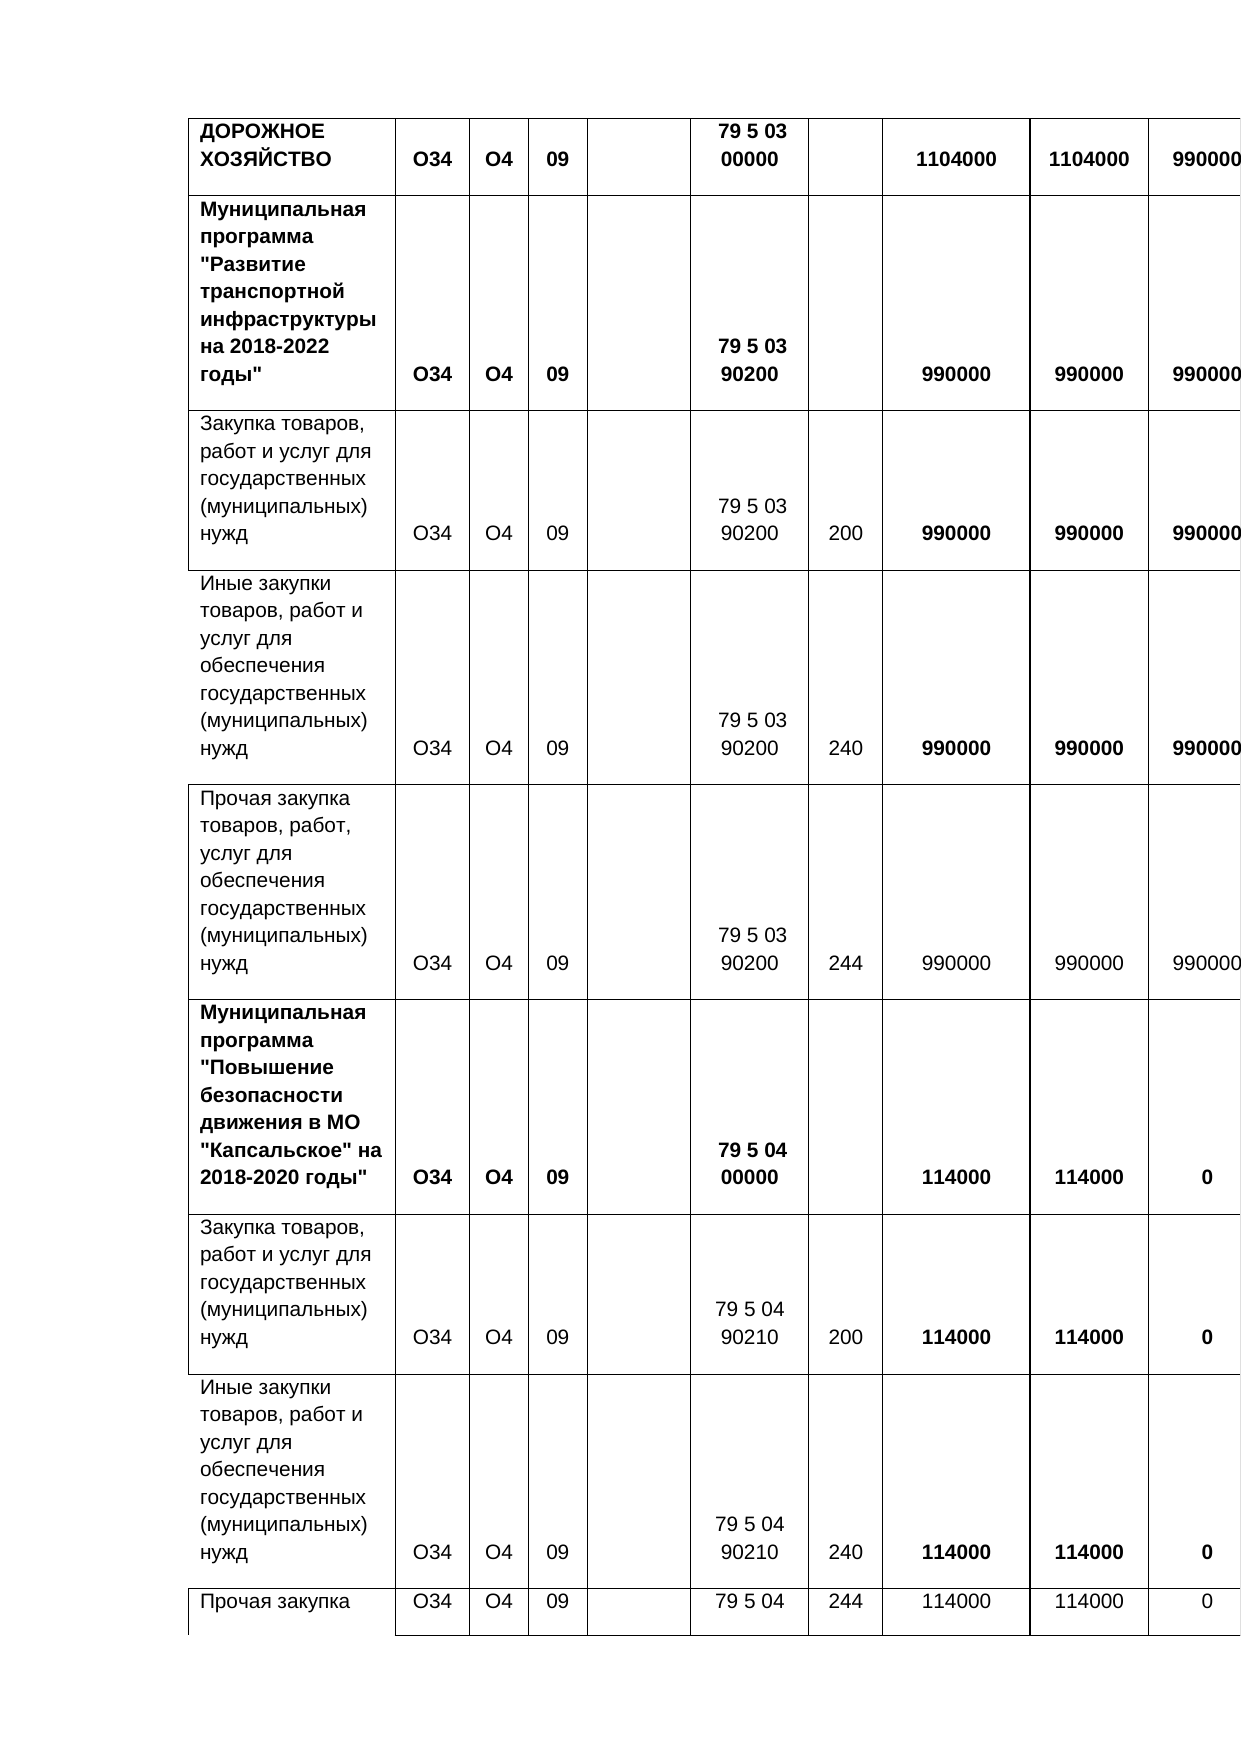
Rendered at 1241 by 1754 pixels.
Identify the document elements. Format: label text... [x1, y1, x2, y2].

table_cell 0 [1149, 1589, 1240, 1635]
table_cell О4 [470, 785, 528, 999]
table_cell Прочая закупка товаров, работ, услуг для обеспечения государственных (муниципальных) нужд [189, 785, 395, 999]
table_cell 09 [529, 196, 587, 410]
table_cell [809, 1000, 882, 1214]
table_cell 79 5 04 90210 [691, 1589, 808, 1635]
table_cell О34 [396, 411, 469, 570]
table_cell 990000 [883, 411, 1029, 570]
table_cell О4 [470, 119, 528, 195]
table_cell ДОРОЖНОЕ ХОЗЯЙСТВО [189, 119, 395, 195]
table_cell [809, 119, 882, 195]
table_cell 990000 [883, 571, 1029, 784]
table_cell [588, 571, 690, 784]
table_cell О4 [470, 571, 528, 784]
table_cell 114000 [883, 1589, 1029, 1635]
table_cell Закупка товаров, работ и услуг для государственных (муниципальных) нужд [189, 1215, 395, 1373]
table_cell 79 5 03 00000 [691, 119, 808, 195]
table_cell [809, 196, 882, 410]
table_cell 990000 [1031, 411, 1148, 570]
table_cell О34 [396, 119, 469, 195]
table_cell 990000 [1149, 411, 1240, 570]
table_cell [189, 1589, 395, 1635]
table_cell О4 [470, 411, 528, 570]
table_cell 09 [529, 785, 587, 999]
table_cell 79 5 03 90200 [691, 785, 808, 999]
table_cell 79 5 04 00000 [691, 1000, 808, 1214]
table_cell 09 [529, 1000, 587, 1214]
table_cell 990000 [1031, 571, 1148, 784]
table_cell 990000 [1149, 785, 1240, 999]
table_cell [588, 1589, 690, 1635]
table_cell [588, 1375, 690, 1588]
table_cell О34 [396, 196, 469, 410]
table_cell [588, 411, 690, 570]
table_cell 0 [1149, 1375, 1240, 1588]
table_cell О4 [470, 1375, 528, 1588]
table_cell 09 [529, 1589, 587, 1635]
table_cell 990000 [1031, 785, 1148, 999]
table_cell О34 [396, 1375, 469, 1588]
table_cell 79 5 04 90210 [691, 1215, 808, 1373]
table_cell 114000 [883, 1000, 1029, 1214]
table_cell О34 [396, 1000, 469, 1214]
table_cell 1104000 [1031, 119, 1148, 195]
table_cell 114000 [883, 1375, 1029, 1588]
table_cell О4 [470, 1000, 528, 1214]
table_cell Иные закупки товаров, работ и услуг для обеспечения государственных (муниципальных) нужд [189, 571, 395, 784]
table_cell [588, 785, 690, 999]
table_cell 1104000 [883, 119, 1029, 195]
table_cell О4 [470, 1215, 528, 1373]
table_cell 79 5 03 90200 [691, 411, 808, 570]
table_cell 990000 [883, 196, 1029, 410]
table_cell 09 [529, 571, 587, 784]
table_cell О34 [396, 1589, 469, 1635]
table_cell 0 [1149, 1215, 1240, 1373]
table_cell [588, 196, 690, 410]
table_cell 990000 [1149, 119, 1240, 195]
table_cell 200 [809, 1215, 882, 1373]
table_cell О4 [470, 1589, 528, 1635]
table_cell 79 5 04 90210 [691, 1375, 808, 1588]
table_cell О34 [396, 571, 469, 784]
table_cell [588, 1215, 690, 1373]
table_cell Муниципальная программа "Повышение безопасности движения в МО "Капсальское" на 2018-2020 годы" [189, 1000, 395, 1214]
table_cell 990000 [1031, 196, 1148, 410]
table_cell 09 [529, 119, 587, 195]
table_cell 114000 [1031, 1589, 1148, 1635]
table_cell 990000 [883, 785, 1029, 999]
table_cell 114000 [1031, 1215, 1148, 1373]
table_cell 09 [529, 1375, 587, 1588]
table_cell 79 5 03 90200 [691, 196, 808, 410]
table_cell Закупка товаров, работ и услуг для государственных (муниципальных) нужд [189, 411, 395, 570]
table_cell 990000 [1149, 196, 1240, 410]
table_cell 09 [529, 1215, 587, 1373]
table_cell 990000 [1149, 571, 1240, 784]
table_cell 0 [1149, 1000, 1240, 1214]
table_cell Муниципальная программа "Развитие транспортной инфраструктуры на 2018-2022 годы" [189, 196, 395, 410]
table_cell [588, 1000, 690, 1214]
table_cell 09 [529, 411, 587, 570]
table_cell Иные закупки товаров, работ и услуг для обеспечения государственных (муниципальных) нужд [189, 1375, 395, 1588]
table_cell [588, 119, 690, 195]
table_cell 114000 [1031, 1375, 1148, 1588]
table_cell О4 [470, 196, 528, 410]
table_cell 114000 [883, 1215, 1029, 1373]
table_cell 200 [809, 411, 882, 570]
table_cell О34 [396, 1215, 469, 1373]
table_cell 244 [809, 785, 882, 999]
table_cell 79 5 03 90200 [691, 571, 808, 784]
table_cell О34 [396, 785, 469, 999]
table_cell 114000 [1031, 1000, 1148, 1214]
table_cell 244 [809, 1589, 882, 1635]
table_cell 240 [809, 571, 882, 784]
table_cell 240 [809, 1375, 882, 1588]
